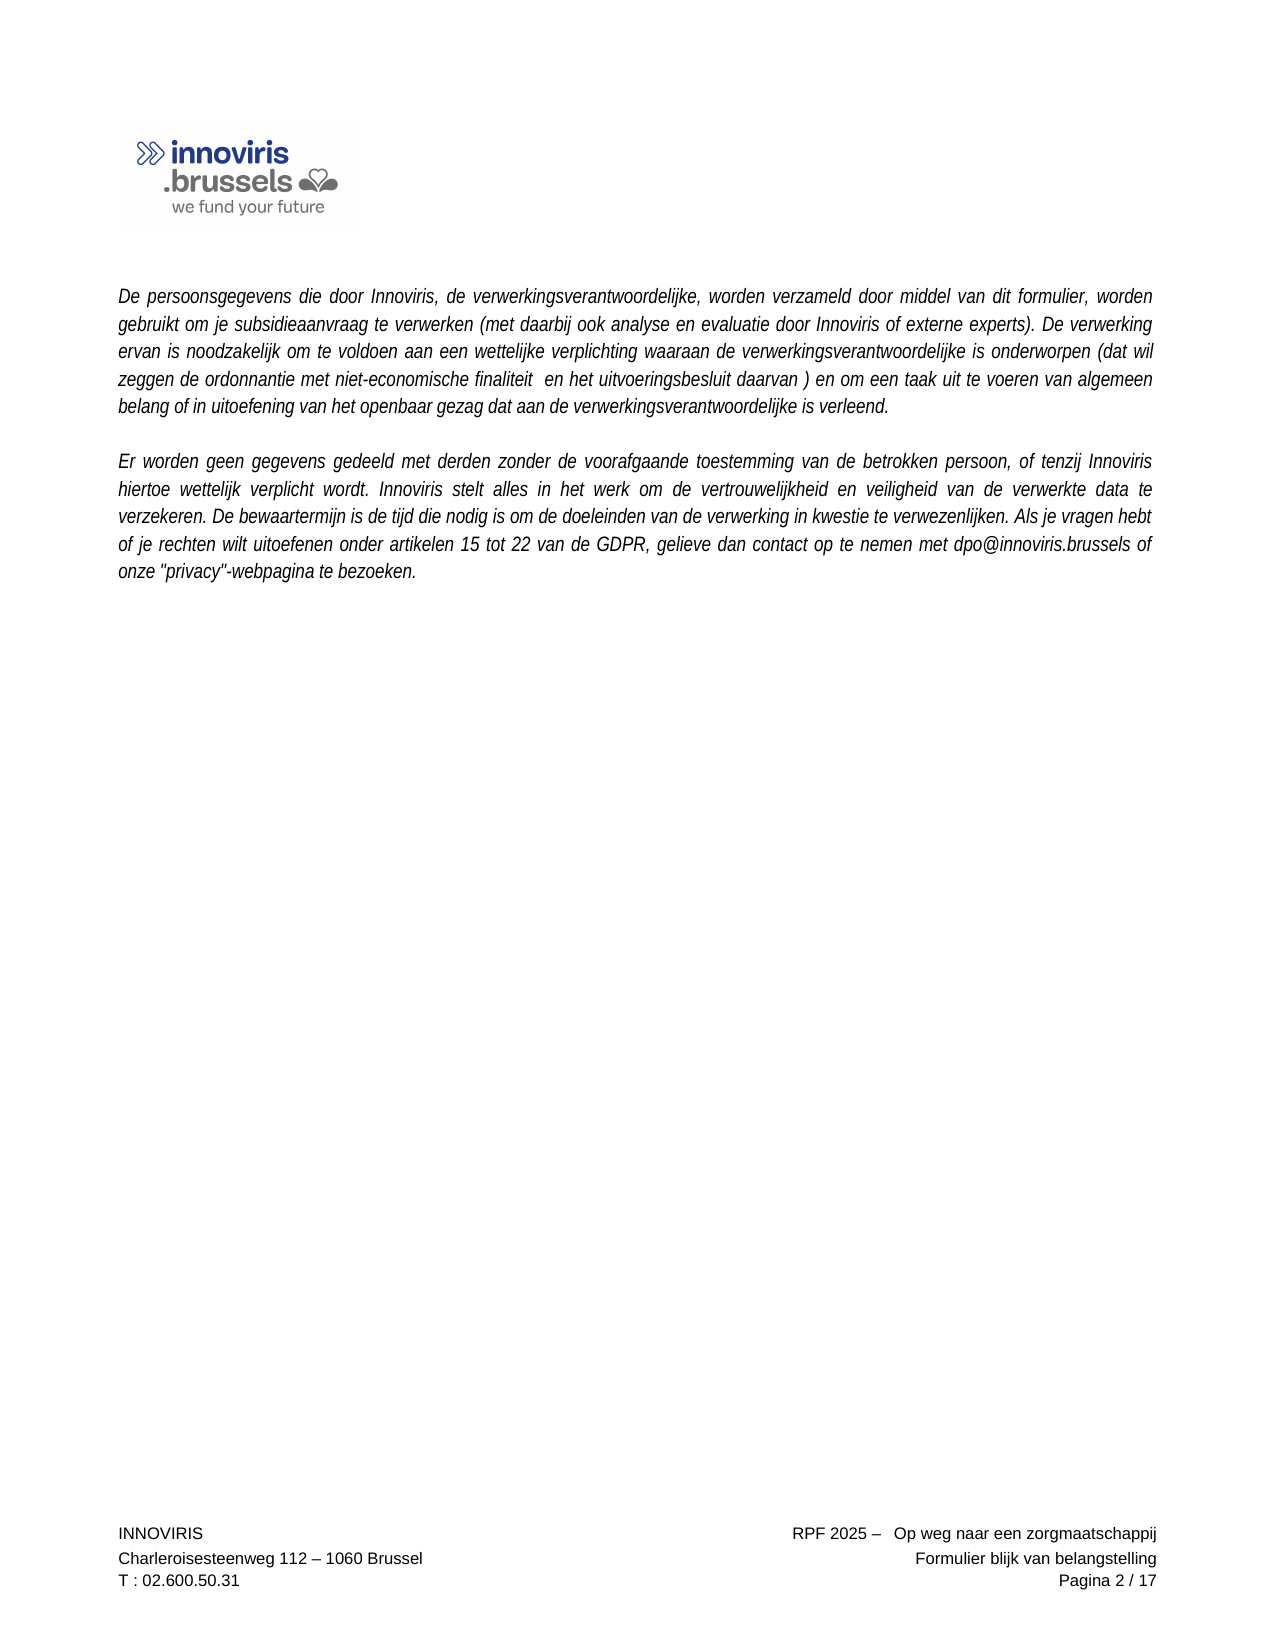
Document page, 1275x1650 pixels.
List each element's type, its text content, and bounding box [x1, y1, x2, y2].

text Er worden geen gegevens gedeeld met derden zonder de voorafgaande toestemming van de betrokken persoon, of tenzij Innoviris hiertoe wettelijk verplicht wordt. Innoviris stelt alles in het werk om de vertrouwelijkheid en veiligheid van de verwerkte data te verzekeren. De bewaartermijn is de tijd die nodig is om de doeleinden van de verwerking in kwestie te verwezenlijken. Als je vragen hebt of je rechten wilt uitoefenen onder artikelen 15 tot 22 van de GDPR, gelieve dan contact op te nemen met dpo@innoviris.brussels of onze "privacy"-webpagina te bezoeken. [118, 449, 1157, 583]
text De persoonsgegevens die door Innoviris, de verwerkingsverantwoordelijke, worden verzameld door middel van dit formulier, worden gebruikt om je subsidieaanvraag te verwerken (met daarbij ook analyse en evaluatie door Innoviris of externe experts). De verwerking ervan is noodzakelijk om te voldoen aan een wettelijke verplichting waaraan de verwerkingsverantwoordelijke is onderworpen (dat wil zeggen de ordonnantie met niet-economische finaliteit en het uitvoeringsbesluit daarvan ) en om een taak uit te voeren van algemeen belang of in uitoefening van het openbaar gezag dat aan de verwerkingsverantwoordelijke is verleend. [118, 284, 1157, 418]
picture [118, 118, 363, 233]
